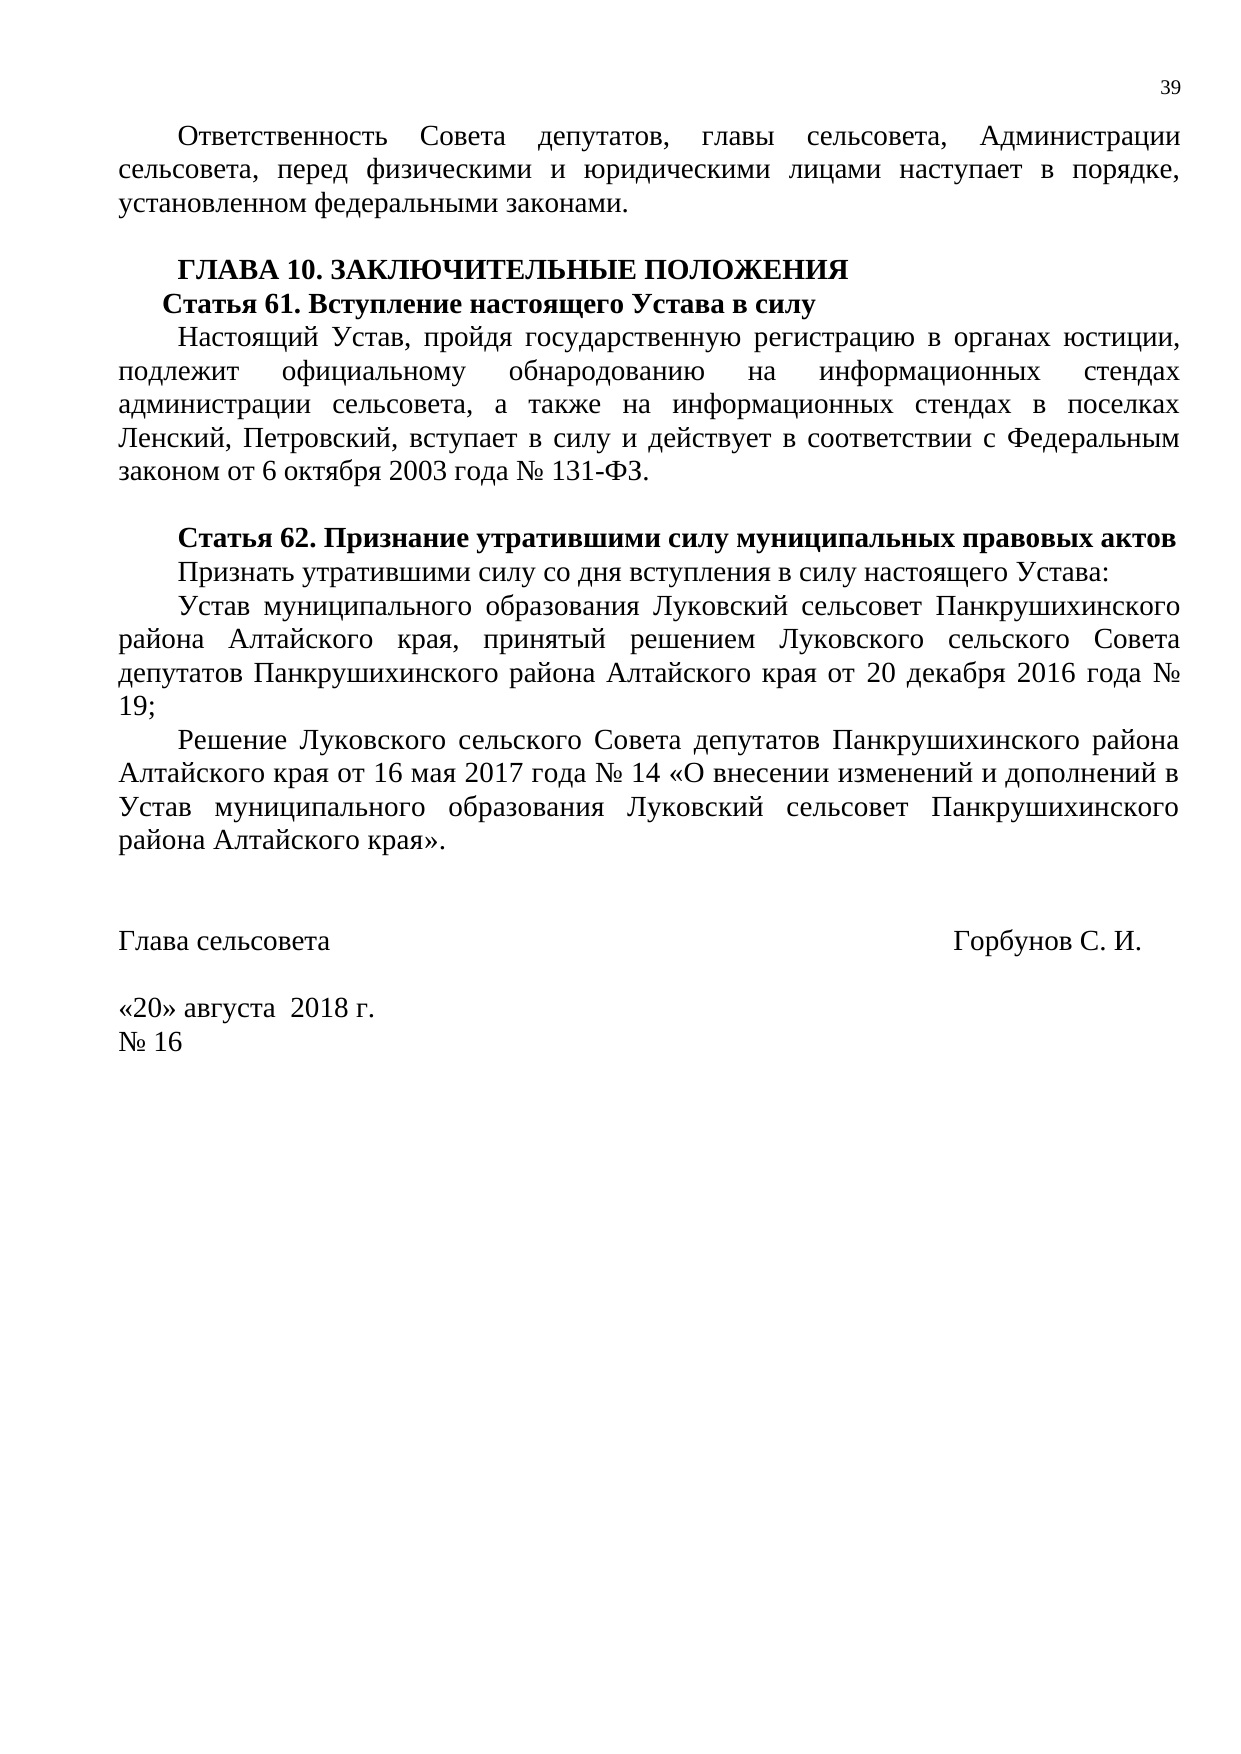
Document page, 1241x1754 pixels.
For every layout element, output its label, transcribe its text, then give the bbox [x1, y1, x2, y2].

title Статья 61. Вступление настоящего Устава в силу [118, 286, 1181, 319]
text № 16 [118, 1024, 1181, 1057]
table_header Глава сельсовета [107, 923, 635, 957]
text Решение Луковского сельского Совета депутатов Панкрушихинского района Алтайского края от 16 мая 2017 года № 14 «О внесении изменений и дополнений в Устав муниципального образования Луковский сельсовет Панкрушихинского района Алтайского края». [118, 722, 1181, 856]
text Устав муниципального образования Луковский сельсовет Панкрушихинского района Алтайского края, принятый решением Луковского сельского Совета депутатов Панкрушихинского района Алтайского края от 20 декабря 2016 года № 19; [118, 588, 1181, 722]
title ГЛАВА 10. ЗАКЛЮЧИТЕЛЬНЫЕ ПОЛОЖЕНИЯ [118, 252, 1181, 286]
text Признать утратившими силу со дня вступления в силу настоящего Устава: [118, 554, 1181, 588]
text Статья 62. Признание утратившими силу муниципальных правовых актов [118, 521, 1181, 554]
text Настоящий Устав, пройдя государственную регистрацию в органах юстиции, подлежит официальному обнародованию на информационных стендах администрации сельсовета, а также на информационных стендах в поселках Ленский, Петровский, вступает в силу и действует в соответствии с Федеральным законом от 6 октября 2003 года № 131-ФЗ. [118, 319, 1181, 487]
text «20» августа 2018 г. [118, 990, 1181, 1024]
table_header Горбунов С. И. [635, 923, 1163, 957]
text Ответственность Совета депутатов, главы сельсовета, Администрации сельсовета, перед физическими и юридическими лицами наступает в порядке, установленном федеральными законами. [118, 118, 1181, 219]
